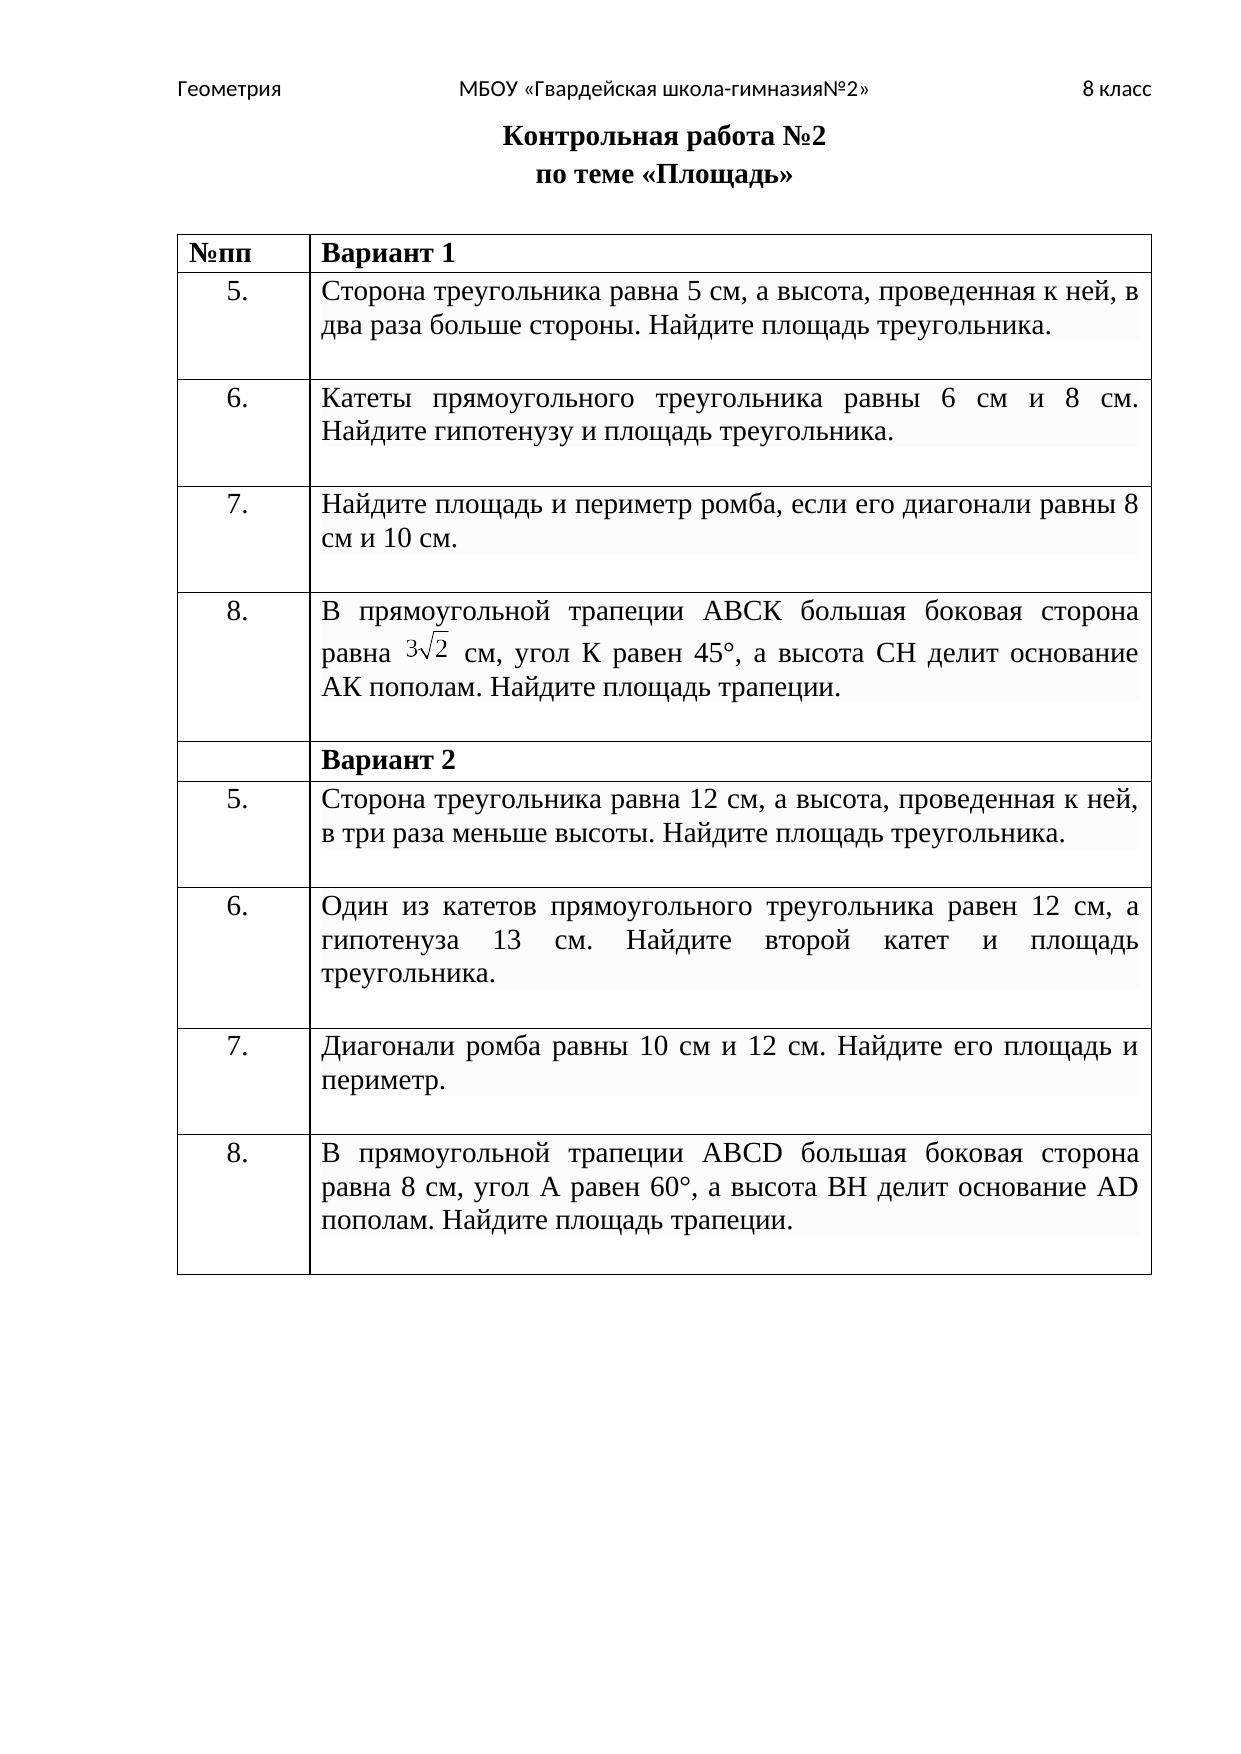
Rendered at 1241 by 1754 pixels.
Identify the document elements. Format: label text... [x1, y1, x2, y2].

table_header №пп [178, 235, 309, 272]
table_cell Сторона треугольника равна 12 см, а высота, проведенная к ней, в три раза меньше высоты. Найдите площадь треугольника. [311, 782, 1151, 887]
table_cell [178, 273, 309, 379]
table_cell [178, 1029, 309, 1134]
table_cell В прямоугольной трапеции ABCD большая боковая сторона равна 8 см, угол А равен 60°, а высота ВН делит основание AD пополам. Найдите площадь трапеции. [311, 1135, 1151, 1274]
table_cell Найдите площадь и периметр ромба, если его диагонали равны 8 см и 10 см. [311, 487, 1151, 592]
table_cell Сторона треугольника равна 5 см, а высота, проведенная к ней, в два раза больше стороны. Найдите площадь треугольника. [311, 273, 1151, 379]
table_cell [178, 888, 309, 1027]
table_cell [178, 487, 309, 592]
table_cell Катеты прямоугольного треугольника равны 6 см и 8 см. Найдите гипотенузу и площадь треугольника. [311, 380, 1151, 486]
table_cell В прямоугольной трапеции АВСК большая боковая сторона равна см, угол К равен 45°, а высота СН делит основание АК пополам. Найдите площадь трапеции. [311, 593, 1151, 741]
table_cell Вариант 2 [311, 742, 1151, 781]
table_cell [178, 742, 309, 781]
table_header Вариант 1 [311, 235, 1151, 272]
text по теме «Площадь» [177, 157, 1152, 190]
table_cell Один из катетов прямоугольного треугольника равен 12 см, а гипотенуза 13 см. Найдите второй катет и площадь треугольника. [311, 888, 1151, 1027]
table_cell [178, 782, 309, 887]
text Контрольная работа №2 [177, 118, 1152, 152]
table_cell [178, 1135, 309, 1274]
table_cell [178, 593, 309, 741]
table_cell [178, 380, 309, 486]
table_cell Диагонали ромба равны 10 см и 12 см. Найдите его площадь и периметр. [311, 1029, 1151, 1134]
